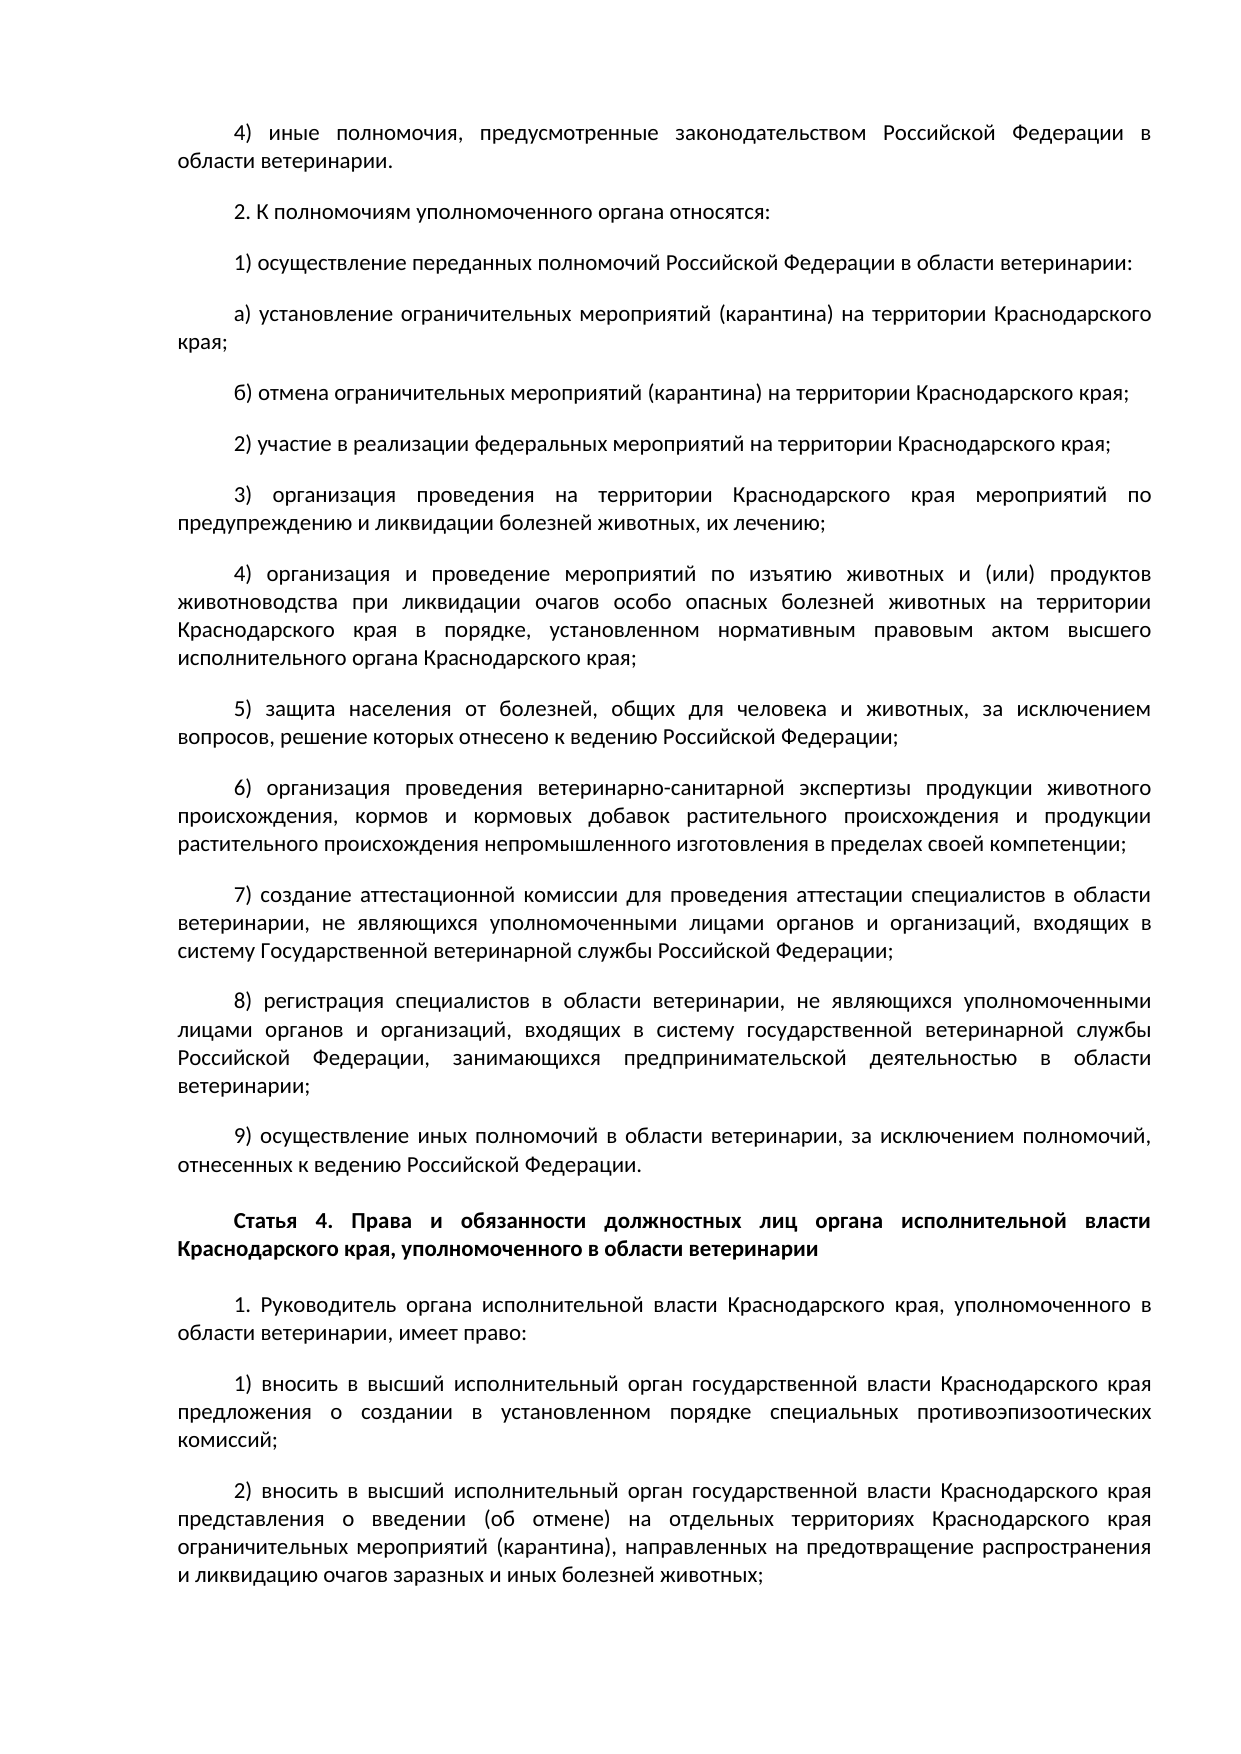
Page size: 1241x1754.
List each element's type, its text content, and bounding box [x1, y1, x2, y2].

text 7) создание аттестационной комиссии для проведения аттестации специалистов в области ветеринарии, не являющихся уполномоченными лицами органов и организаций, входящих в систему Государственной ветеринарной службы Российской Федерации; [177, 880, 1152, 964]
text 1. Руководитель органа исполнительной власти Краснодарского края, уполномоченного в области ветеринарии, имеет право: [177, 1290, 1152, 1346]
text 6) организация проведения ветеринарно-санитарной экспертизы продукции животного происхождения, кормов и кормовых добавок растительного происхождения и продукции растительного происхождения непромышленного изготовления в пределах своей компетенции; [177, 773, 1152, 857]
text 8) регистрация специалистов в области ветеринарии, не являющихся уполномоченными лицами органов и организаций, входящих в систему государственной ветеринарной службы Российской Федерации, занимающихся предпринимательской деятельностью в области ветеринарии; [177, 987, 1152, 1099]
text 2) участие в реализации федеральных мероприятий на территории Краснодарского края; [177, 429, 1152, 457]
text 1) вносить в высший исполнительный орган государственной власти Краснодарского края предложения о создании в установленном порядке специальных противоэпизоотических комиссий; [177, 1369, 1152, 1453]
text 3) организация проведения на территории Краснодарского края мероприятий по предупреждению и ликвидации болезней животных, их лечению; [177, 480, 1152, 536]
title Статья 4. Права и обязанности должностных лиц органа исполнительной власти Краснодарского края, уполномоченного в области ветеринарии [177, 1206, 1152, 1262]
text а) установление ограничительных мероприятий (карантина) на территории Краснодарского края; [177, 299, 1152, 355]
text 9) осуществление иных полномочий в области ветеринарии, за исключением полномочий, отнесенных к ведению Российской Федерации. [177, 1122, 1152, 1178]
text 2. К полномочиям уполномоченного органа относятся: [177, 197, 1152, 225]
text 2) вносить в высший исполнительный орган государственной власти Краснодарского края представления о введении (об отмене) на отдельных территориях Краснодарского края ограничительных мероприятий (карантина), направленных на предотвращение распространения и ликвидацию очагов заразных и иных болезней животных; [177, 1476, 1152, 1588]
text 4) иные полномочия, предусмотренные законодательством Российской Федерации в области ветеринарии. [177, 118, 1152, 174]
text 4) организация и проведение мероприятий по изъятию животных и (или) продуктов животноводства при ликвидации очагов особо опасных болезней животных на территории Краснодарского края в порядке, установленном нормативным правовым актом высшего исполнительного органа Краснодарского края; [177, 559, 1152, 671]
text 5) защита населения от болезней, общих для человека и животных, за исключением вопросов, решение которых отнесено к ведению Российской Федерации; [177, 694, 1152, 750]
text 1) осуществление переданных полномочий Российской Федерации в области ветеринарии: [177, 248, 1152, 276]
text б) отмена ограничительных мероприятий (карантина) на территории Краснодарского края; [177, 378, 1152, 406]
